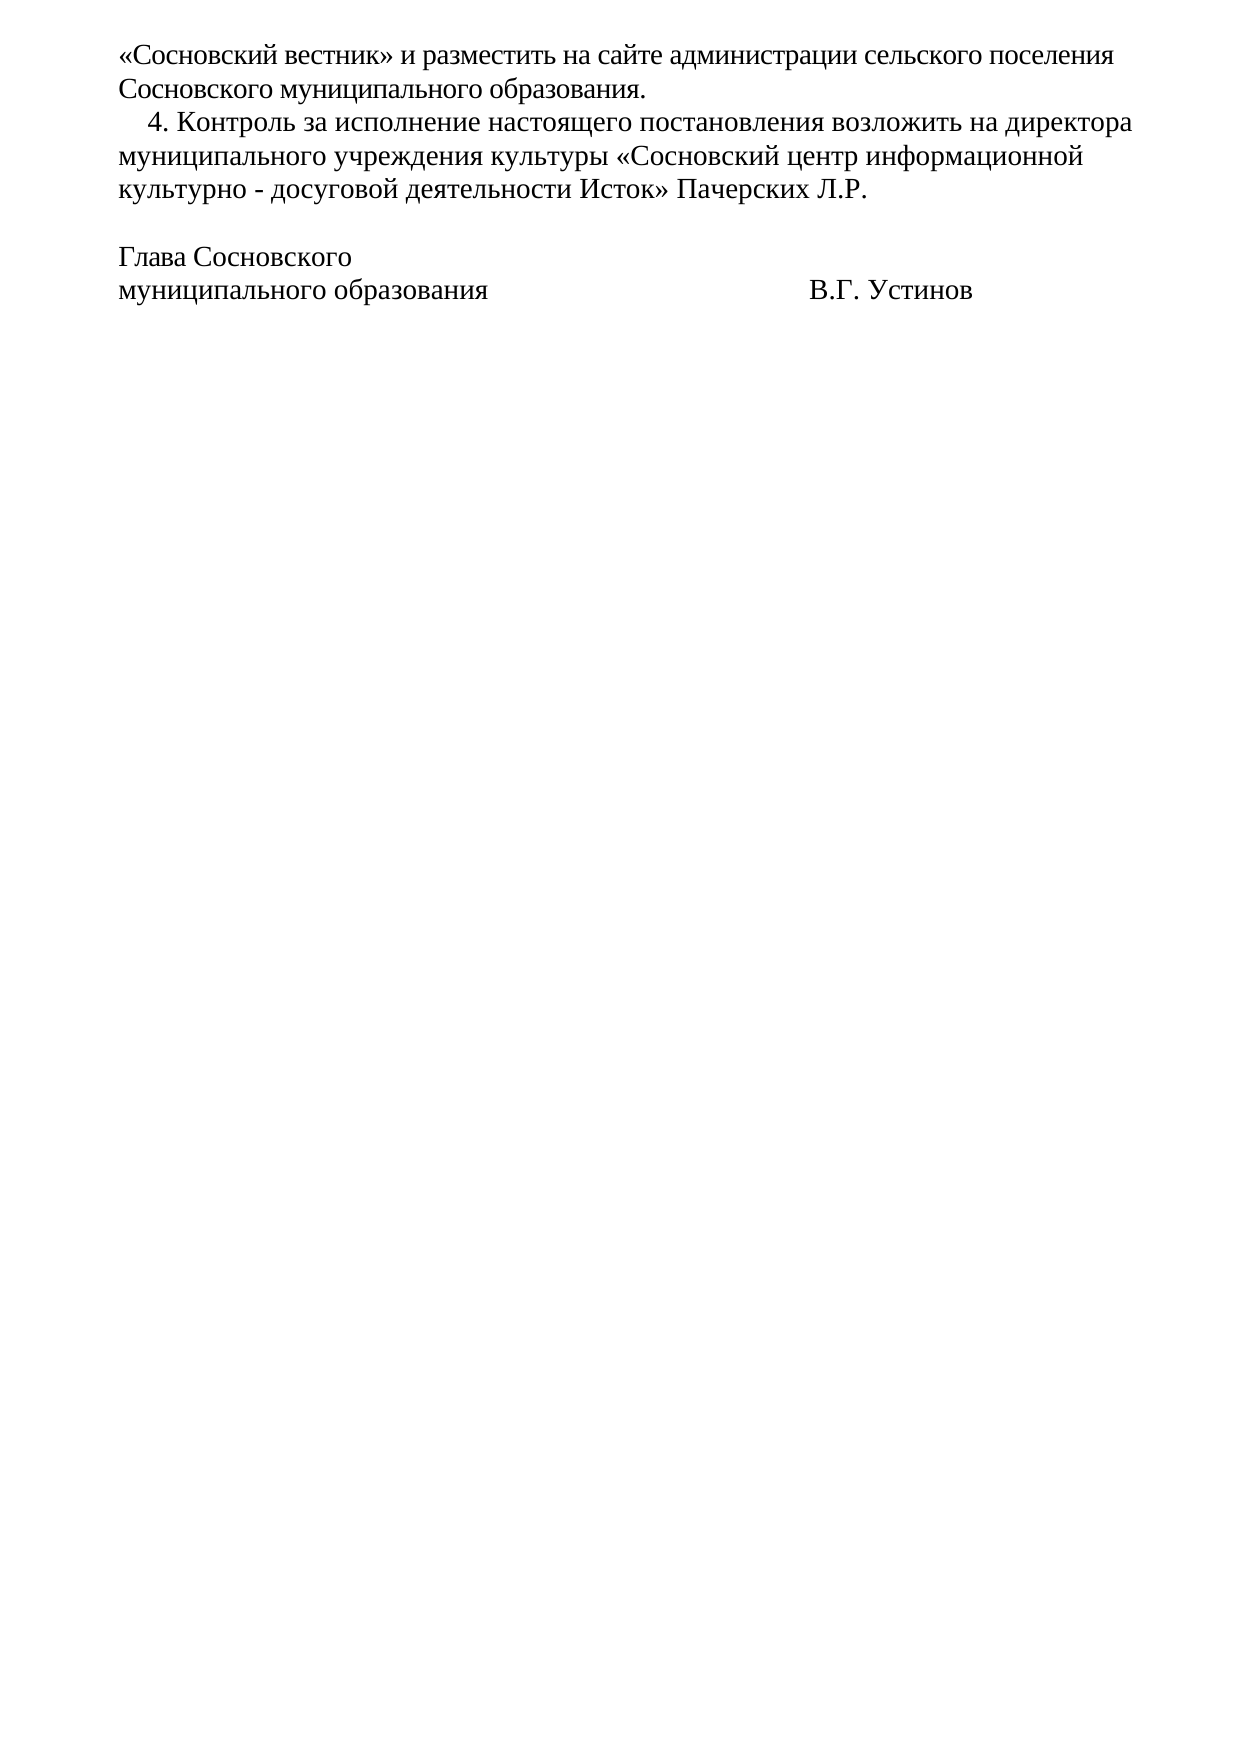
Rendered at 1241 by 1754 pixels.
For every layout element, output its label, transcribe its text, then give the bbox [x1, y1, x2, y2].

text Глава Сосновского [118, 239, 1181, 272]
text 4. Контроль за исполнение настоящего постановления возложить на директора муниципального учреждения культуры «Сосновский центр информационной культурно - досуговой деятельности Исток» Пачерских Л.Р. [118, 104, 1181, 205]
text муниципального образования В.Г. Устинов [118, 272, 1181, 306]
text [118, 37, 1181, 104]
